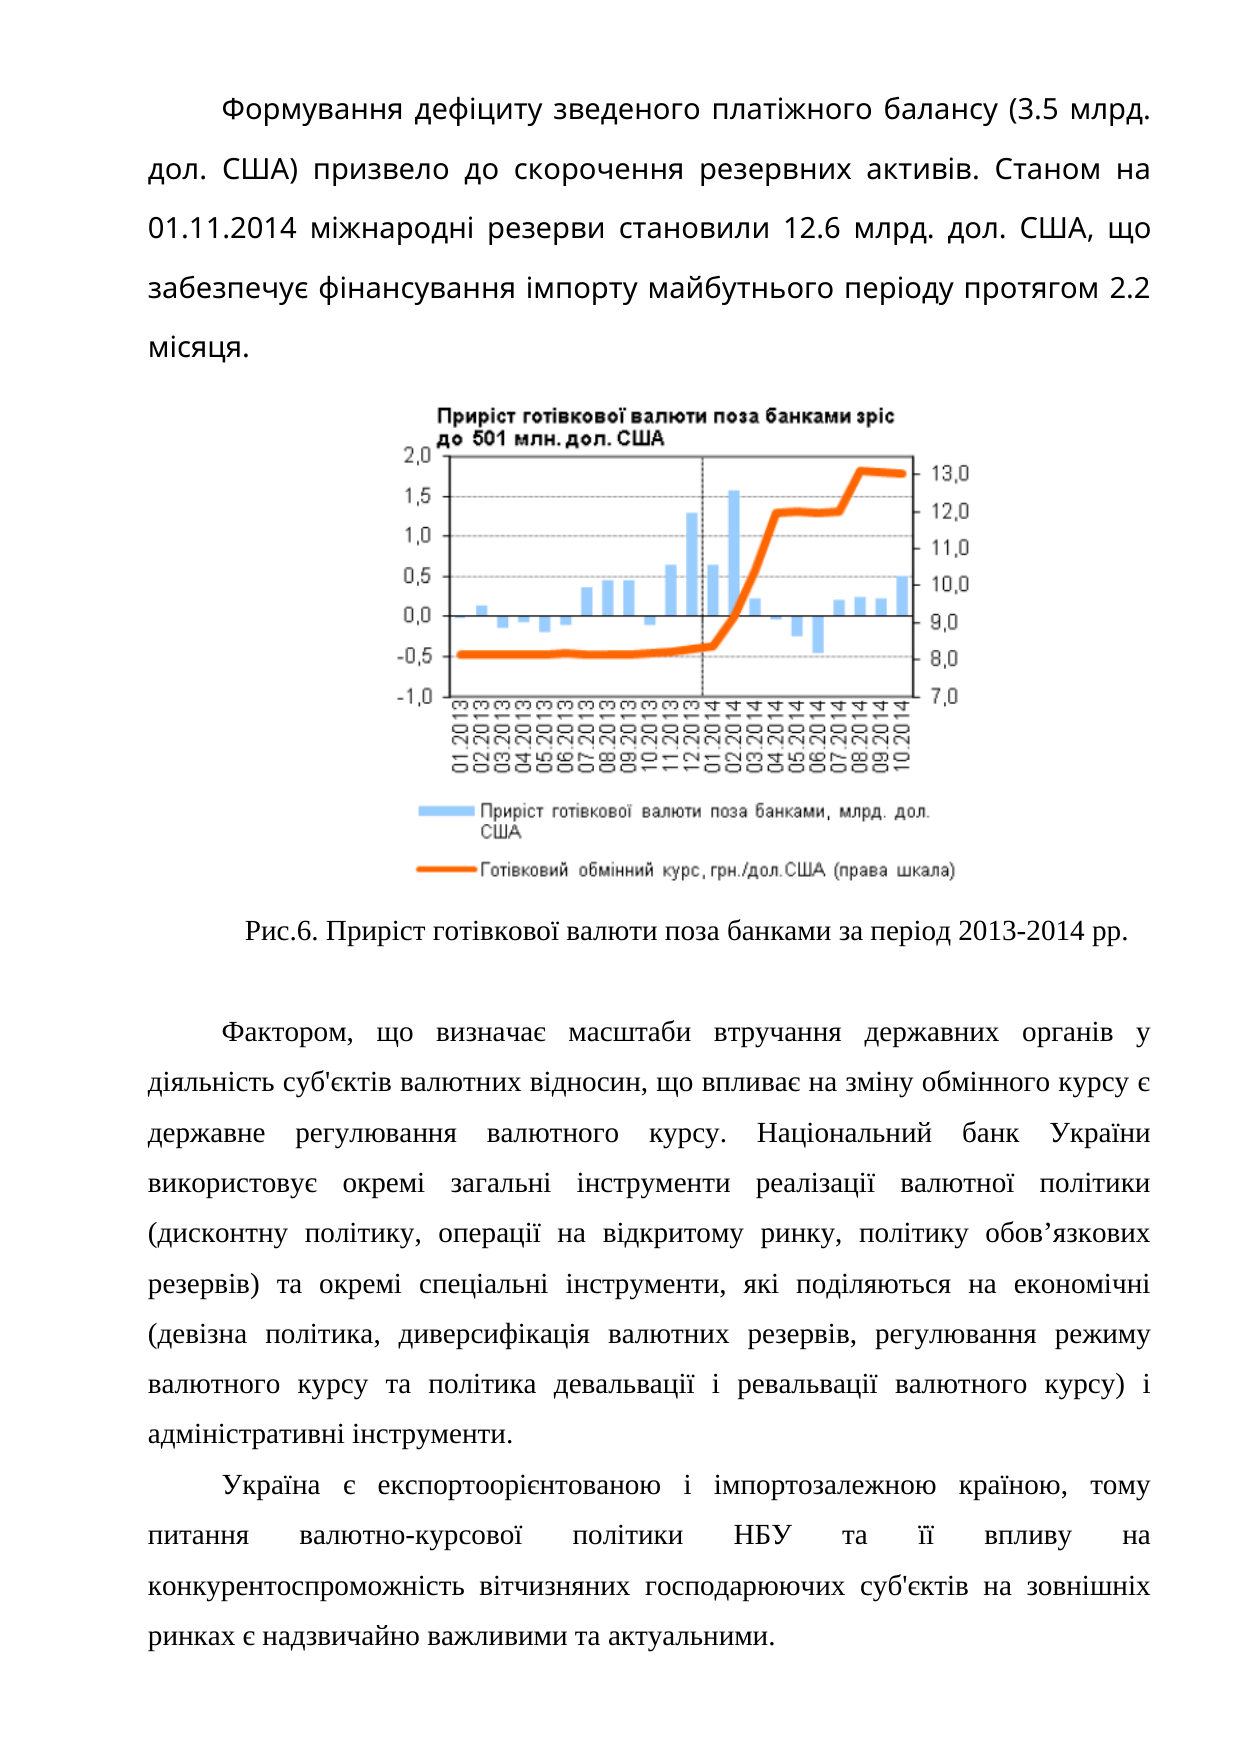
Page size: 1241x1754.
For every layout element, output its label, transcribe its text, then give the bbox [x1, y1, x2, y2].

picture [384, 386, 989, 900]
text Фактором, що визначає масштаби втручання державних органів у діяльність суб'єктів валютних відносин, що впливає на зміну обмінного курсу є державне регулювання валютного курсу. Національний банк України використовує окремі загальні інструменти реалізації валютної політики (дисконтну політику, операції на відкритому ринку, політику обов’язкових резервів) та окремі спеціальні інструменти, які поділяються на економічні (девізна політика, диверсифікація валютних резервів, регулювання режиму валютного курсу та політика девальвації і ревальвації валютного курсу) і адміністративні інструменти. [148, 1014, 1152, 1450]
text Рис.6. Приріст готівкової валюти поза банками за період 2013-2014 рр. [148, 913, 1152, 947]
text Україна є експортоорієнтованою і імпортозалежною країною, тому питання валютно-курсової політики НБУ та її впливу на конкурентоспроможність вітчизняних господарюючих суб'єктів на зовнішніх ринках є надзвичайно важливими та актуальними. [148, 1467, 1152, 1651]
text Формування дефіциту зведеного платіжного балансу (3.5 млрд. дол. США) призвело до скорочення резервних активів. Станом на 01.11.2014 міжнародні резерви становили 12.6 млрд. дол. США, що забезпечує фінансування імпорту майбутнього періоду протягом 2.2 місяця. [148, 88, 1152, 366]
